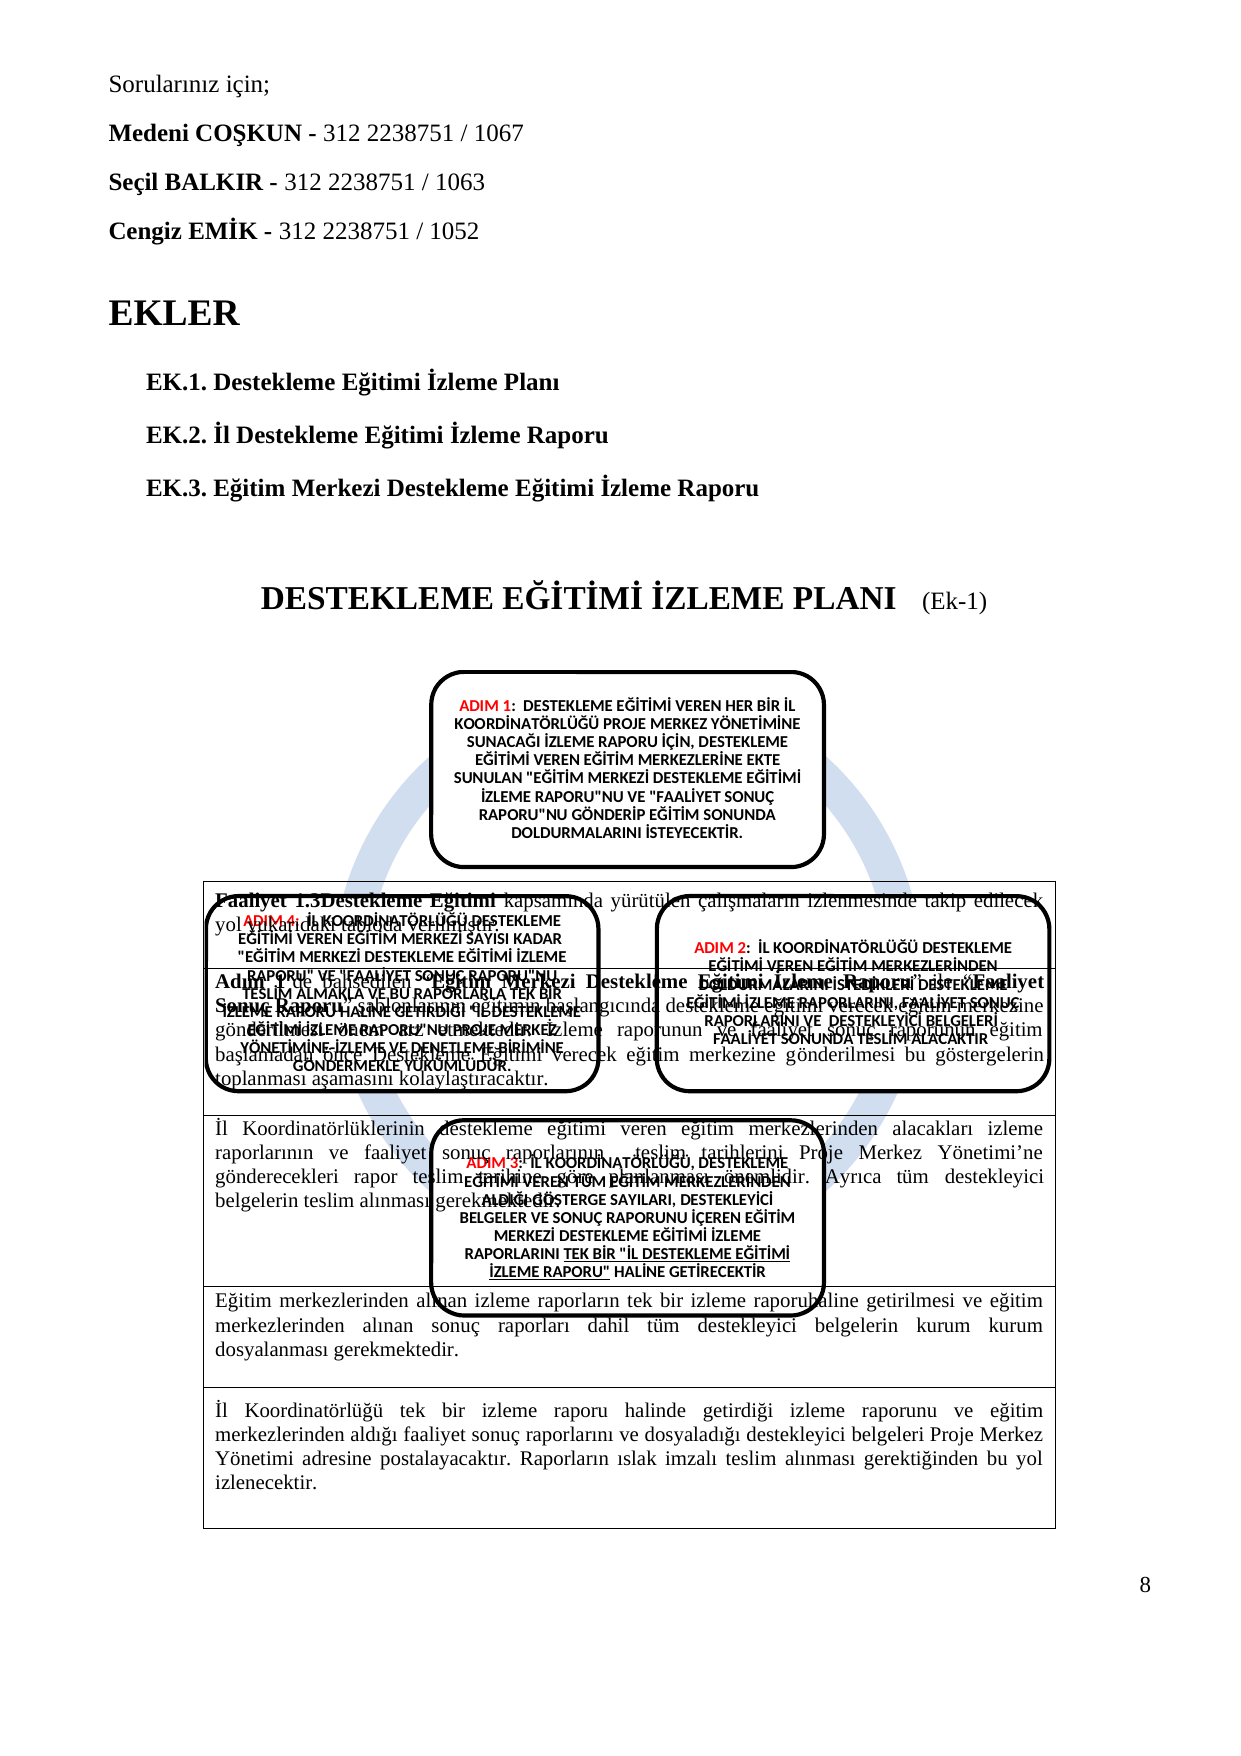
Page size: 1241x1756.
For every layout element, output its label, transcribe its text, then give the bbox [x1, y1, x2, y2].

table_cell Eğitim merkezlerinden alınan izleme raporların tek bir izleme raporuhaline getirilmesi ve eğitim merkezlerinden alınan sonuç raporları dahil tüm destekleyici belgelerin kurum kurum dosyalanması gerekmektedir. [204, 1287, 1055, 1387]
text Medeni COŞKUN - 312 2238751 / 1067 [108, 118, 1139, 147]
text EK.2. İl Destekleme Eğitimi İzleme Raporu [146, 420, 1139, 449]
text EK.3. Eğitim Merkezi Destekleme Eğitimi İzleme Raporu [146, 473, 1139, 502]
text EKLER [108, 290, 1139, 333]
text Seçil BALKIR - 312 2238751 / 1063 [108, 167, 1139, 196]
text Cengiz EMİK - 312 2238751 / 1052 [108, 216, 1139, 245]
text DESTEKLEME EĞİTİMİ İZLEME PLANI (Ek-1) [108, 579, 1139, 617]
table_cell İl Koordinatörlüklerinin destekleme eğitimi veren eğitim merkezlerinden alacakları izleme raporlarının ve faaliyet sonuç raporlarının teslim tarihlerini Proje Merkez Yönetimi’ne gönderecekleri rapor teslim tarihine göre planlanması önemlidir. Ayrıca tüm destekleyici belgelerin teslim alınması gerekmektedir. [204, 1116, 1055, 1286]
table_header Faaliyet 1.3Destekleme Eğitimi kapsamında yürütülen çalışmaların izlenmesinde takip edilecek yol yukarıdaki tabloda verilmiştir. [204, 882, 1055, 968]
text Sorularınız için; [108, 69, 1139, 97]
text EK.1. Destekleme Eğitimi İzleme Planı [146, 367, 1139, 396]
table_cell İl Koordinatörlüğü tek bir izleme raporu halinde getirdiği izleme raporunu ve eğitim merkezlerinden aldığı faaliyet sonuç raporlarını ve dosyaladığı destekleyici belgeleri Proje Merkez Yönetimi adresine postalayacaktır. Raporların ıslak imzalı teslim alınması gerektiğinden bu yol izlenecektir. [204, 1388, 1055, 1528]
table_cell Adım 1’de bahsedilen “Eğitim Merkezi Destekleme Eğitimi İzleme Raporu” ile “Faaliyet Sonuç Raporu” şablonlarının eğitimin başlangıcında destekleme eğitimi verecek eğitim merkezine gönderilmesi önem arz etmektedir. İzleme raporunun ve faaliyet sonuç raporunun eğitim başlamadan önce Destekleme Eğitimi verecek eğitim merkezine gönderilmesi bu göstergelerin toplanması aşamasını kolaylaştıracaktır. [204, 969, 1055, 1114]
